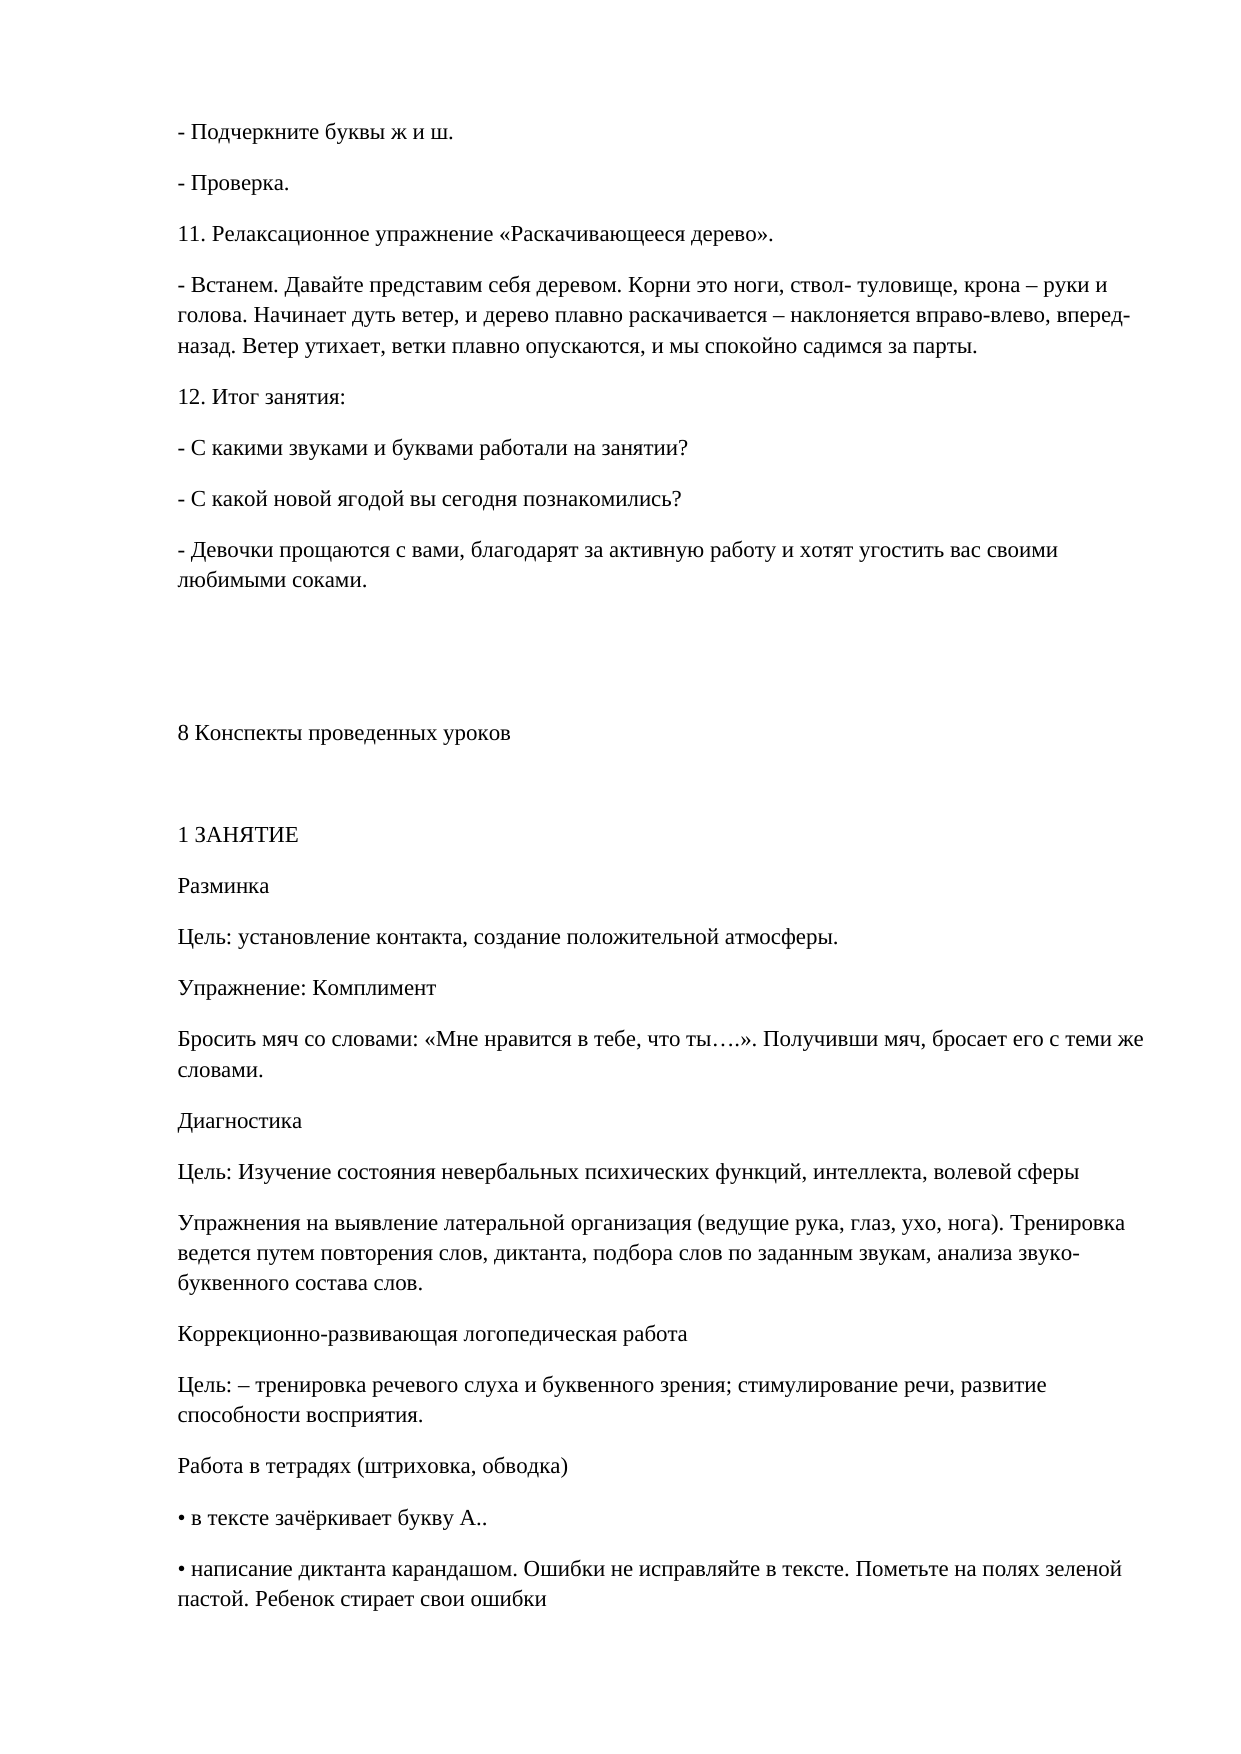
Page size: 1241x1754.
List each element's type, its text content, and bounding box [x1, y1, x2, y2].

text - Встанем. Давайте представим себя деревом. Корни это ноги, ствол- туловище, крона – руки и голова. Начинает дуть ветер, и дерево плавно раскачивается – наклоняется вправо-влево, вперед-назад. Ветер утихает, ветки плавно опускаются, и мы спокойно садимся за парты. [177, 271, 1152, 358]
text • в тексте зачёркивает букву А.. [177, 1503, 1152, 1530]
text - Девочки прощаются с вами, благодарят за активную работу и хотят угостить вас своими любимыми соками. [177, 536, 1152, 592]
text Цель: – тренировка речевого слуха и буквенного зрения; стимулирование речи, развитие способности восприятия. [177, 1371, 1152, 1428]
text - Подчеркните буквы ж и ш. [177, 118, 1152, 144]
text 8 Конспекты проведенных уроков [177, 719, 1152, 746]
text Диагностика [177, 1107, 1152, 1133]
text - Проверка. [177, 169, 1152, 196]
text • написание диктанта карандашом. Ошибки не исправляйте в тексте. Пометьте на полях зеленой пастой. Ребенок стирает свои ошибки [177, 1554, 1152, 1611]
text Бросить мяч со словами: «Мне нравится в тебе, что ты….». Получивши мяч, бросает его с теми же словами. [177, 1025, 1152, 1082]
text Цель: установление контакта, создание положительной атмосферы. [177, 923, 1152, 950]
text Упражнение: Комплимент [177, 974, 1152, 1001]
text 11. Релаксационное упражнение «Раскачивающееся дерево». [177, 220, 1152, 247]
text Работа в тетрадях (штриховка, обводка) [177, 1452, 1152, 1479]
text Разминка [177, 872, 1152, 899]
text - С какими звуками и буквами работали на занятии? [177, 434, 1152, 460]
text 1 ЗАНЯТИЕ [177, 821, 1152, 848]
text - С какой новой ягодой вы сегодня познакомились? [177, 485, 1152, 511]
text Упражнения на выявление латеральной организация (ведущие рука, глаз, ухо, нога). Тренировка ведется путем повторения слов, диктанта, подбора слов по заданным звукам, анализа звуко-буквенного состава слов. [177, 1209, 1152, 1296]
text Цель: Изучение состояния невербальных психических функций, интеллекта, волевой сферы [177, 1158, 1152, 1184]
text Коррекционно-развивающая логопедическая работа [177, 1320, 1152, 1347]
text 12. Итог занятия: [177, 383, 1152, 409]
